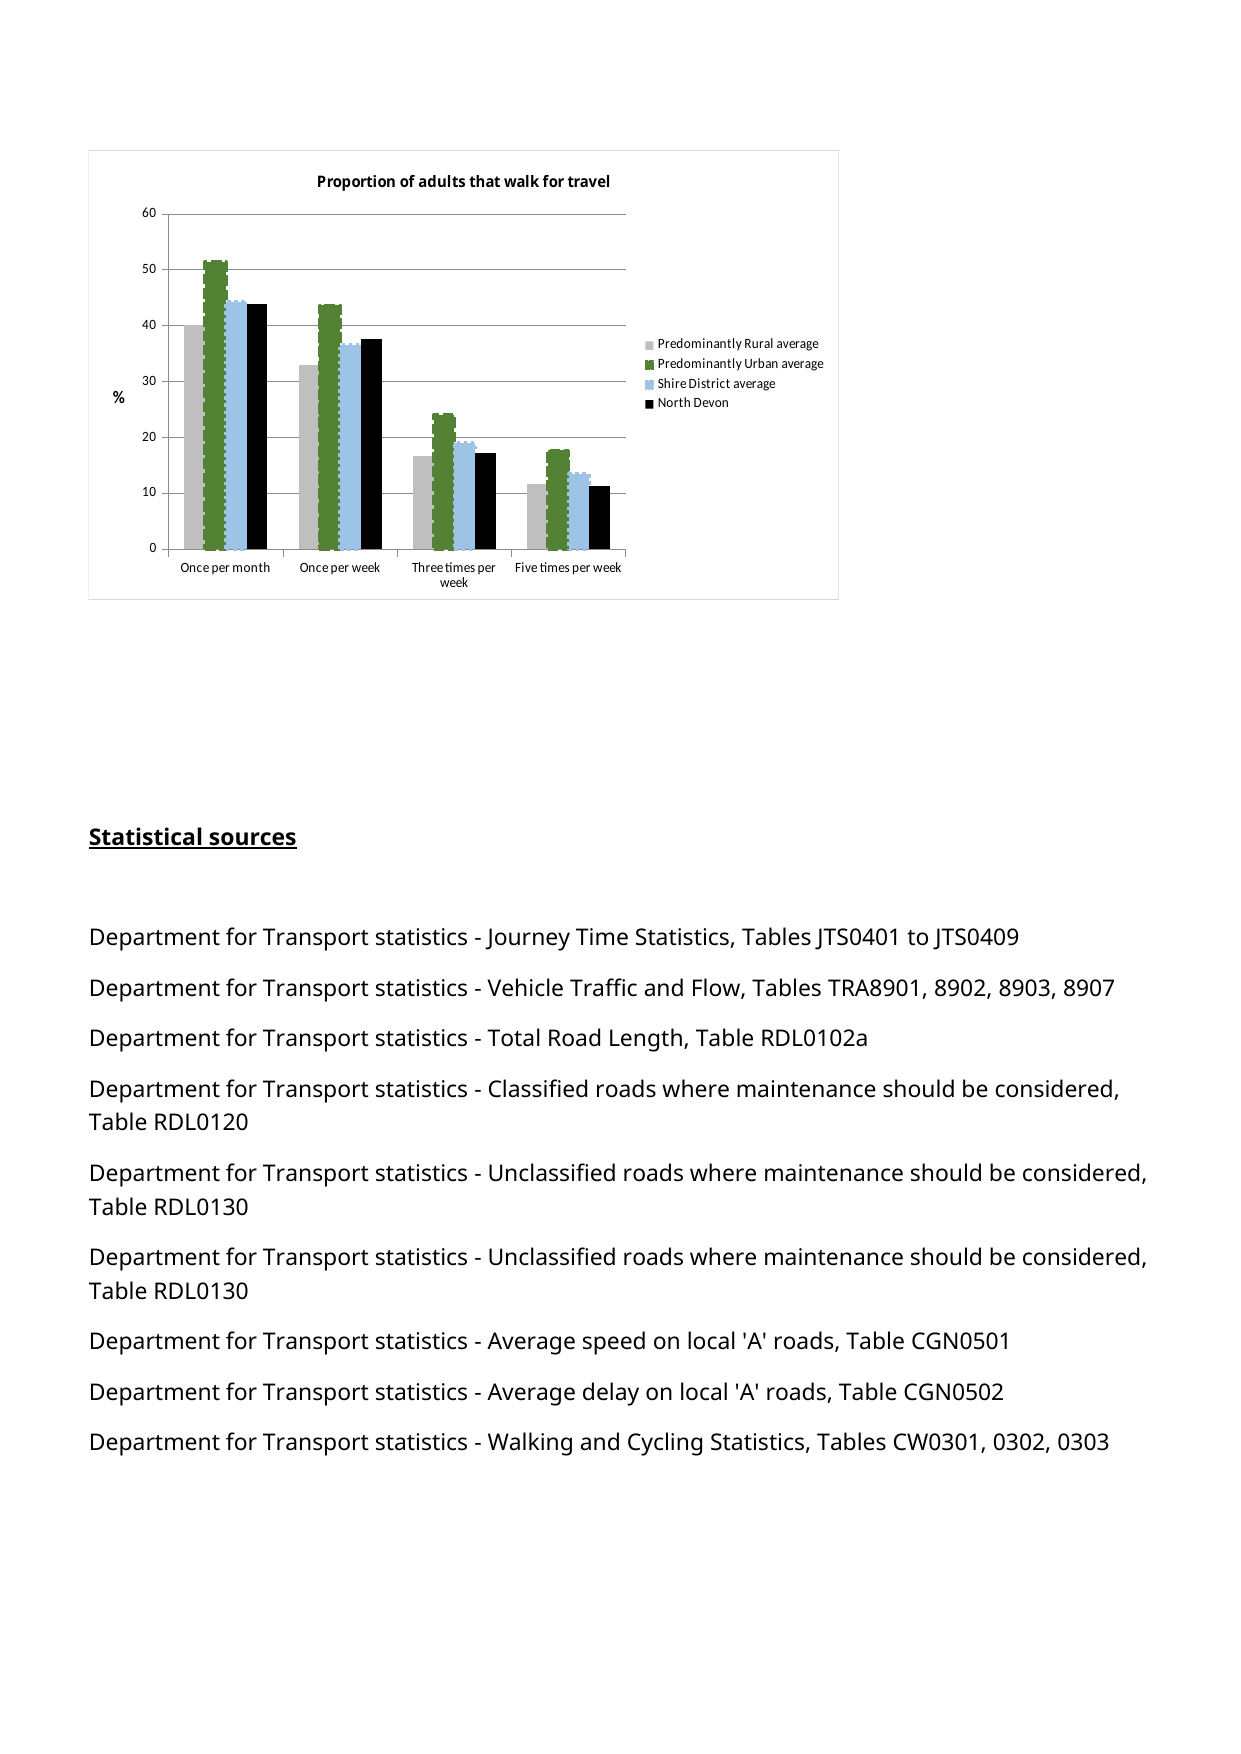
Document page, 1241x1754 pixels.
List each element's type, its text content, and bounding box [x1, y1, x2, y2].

text Department for Transport statistics - Classified roads where maintenance should be considered, Table RDL0120 [89, 1073, 1152, 1138]
text Department for Transport statistics - Vehicle Traffic and Flow, Tables TRA8901, 8902, 8903, 8907 [89, 972, 1152, 1003]
text Department for Transport statistics - Unclassified roads where maintenance should be considered, Table RDL0130 [89, 1241, 1152, 1306]
text Department for Transport statistics - Unclassified roads where maintenance should be considered, Table RDL0130 [89, 1157, 1152, 1222]
text Department for Transport statistics - Average speed on local 'A' roads, Table CGN0501 [89, 1325, 1152, 1356]
text Department for Transport statistics - Journey Time Statistics, Tables JTS0401 to JTS0409 [89, 921, 1152, 953]
text Department for Transport statistics - Total Road Length, Table RDL0102a [89, 1022, 1152, 1053]
text Department for Transport statistics - Walking and Cycling Statistics, Tables CW0301, 0302, 0303 [89, 1426, 1152, 1457]
text Statistical sources [89, 821, 1152, 852]
text Department for Transport statistics - Average delay on local 'A' roads, Table CGN0502 [89, 1376, 1152, 1407]
